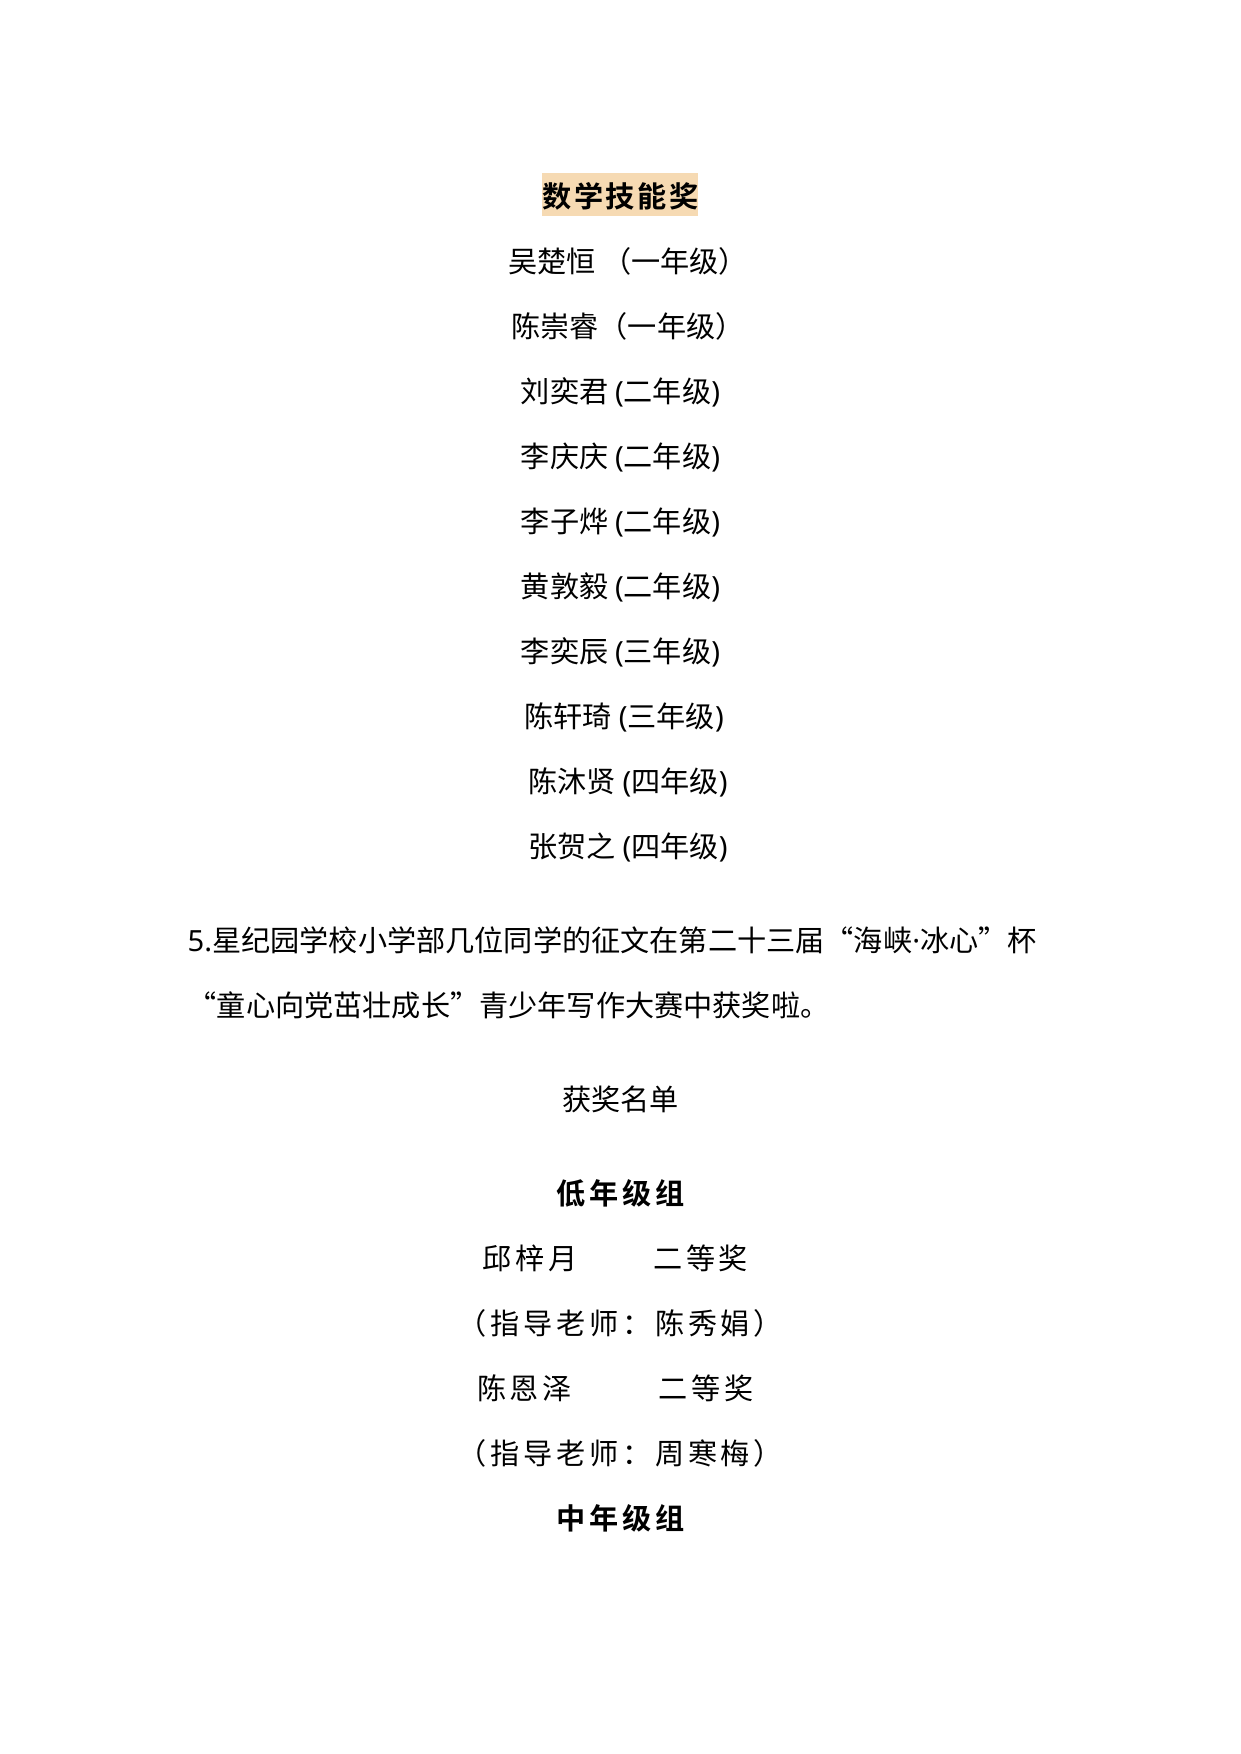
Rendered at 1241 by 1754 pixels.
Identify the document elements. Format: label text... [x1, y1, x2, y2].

text 数学技能奖 [187, 162, 1053, 227]
text 中年级组 [197, 1484, 1043, 1549]
list 5.星纪园学校小学部几位同学的征文在第二十三届“海峡·冰心”杯“童心向党茁壮成长”青少年写作大赛中获奖啦。 [187, 906, 1053, 1036]
text 黄敦毅 (二年级) [187, 552, 1053, 617]
text （指导老师：陈秀娟） [197, 1289, 1043, 1354]
text 刘奕君 (二年级) [187, 357, 1053, 422]
text 低年级组 [197, 1159, 1043, 1224]
text 李庆庆 (二年级) [187, 422, 1053, 487]
text 吴楚恒 （一年级） [187, 227, 1053, 292]
text 李子烨 (二年级) [187, 487, 1053, 552]
text 陈崇睿（一年级） [187, 292, 1053, 357]
text （指导老师：周寒梅） [197, 1419, 1043, 1484]
list 获奖名单 [187, 1065, 1053, 1130]
text 陈轩琦 (三年级) [187, 682, 1053, 747]
text 张贺之 (四年级) [187, 812, 1053, 877]
text 陈沐贤 (四年级) [187, 747, 1053, 812]
text 李奕辰 (三年级) [187, 617, 1053, 682]
text 邱梓月 二等奖 [197, 1224, 1043, 1289]
text 陈恩泽 二等奖 [197, 1354, 1043, 1419]
